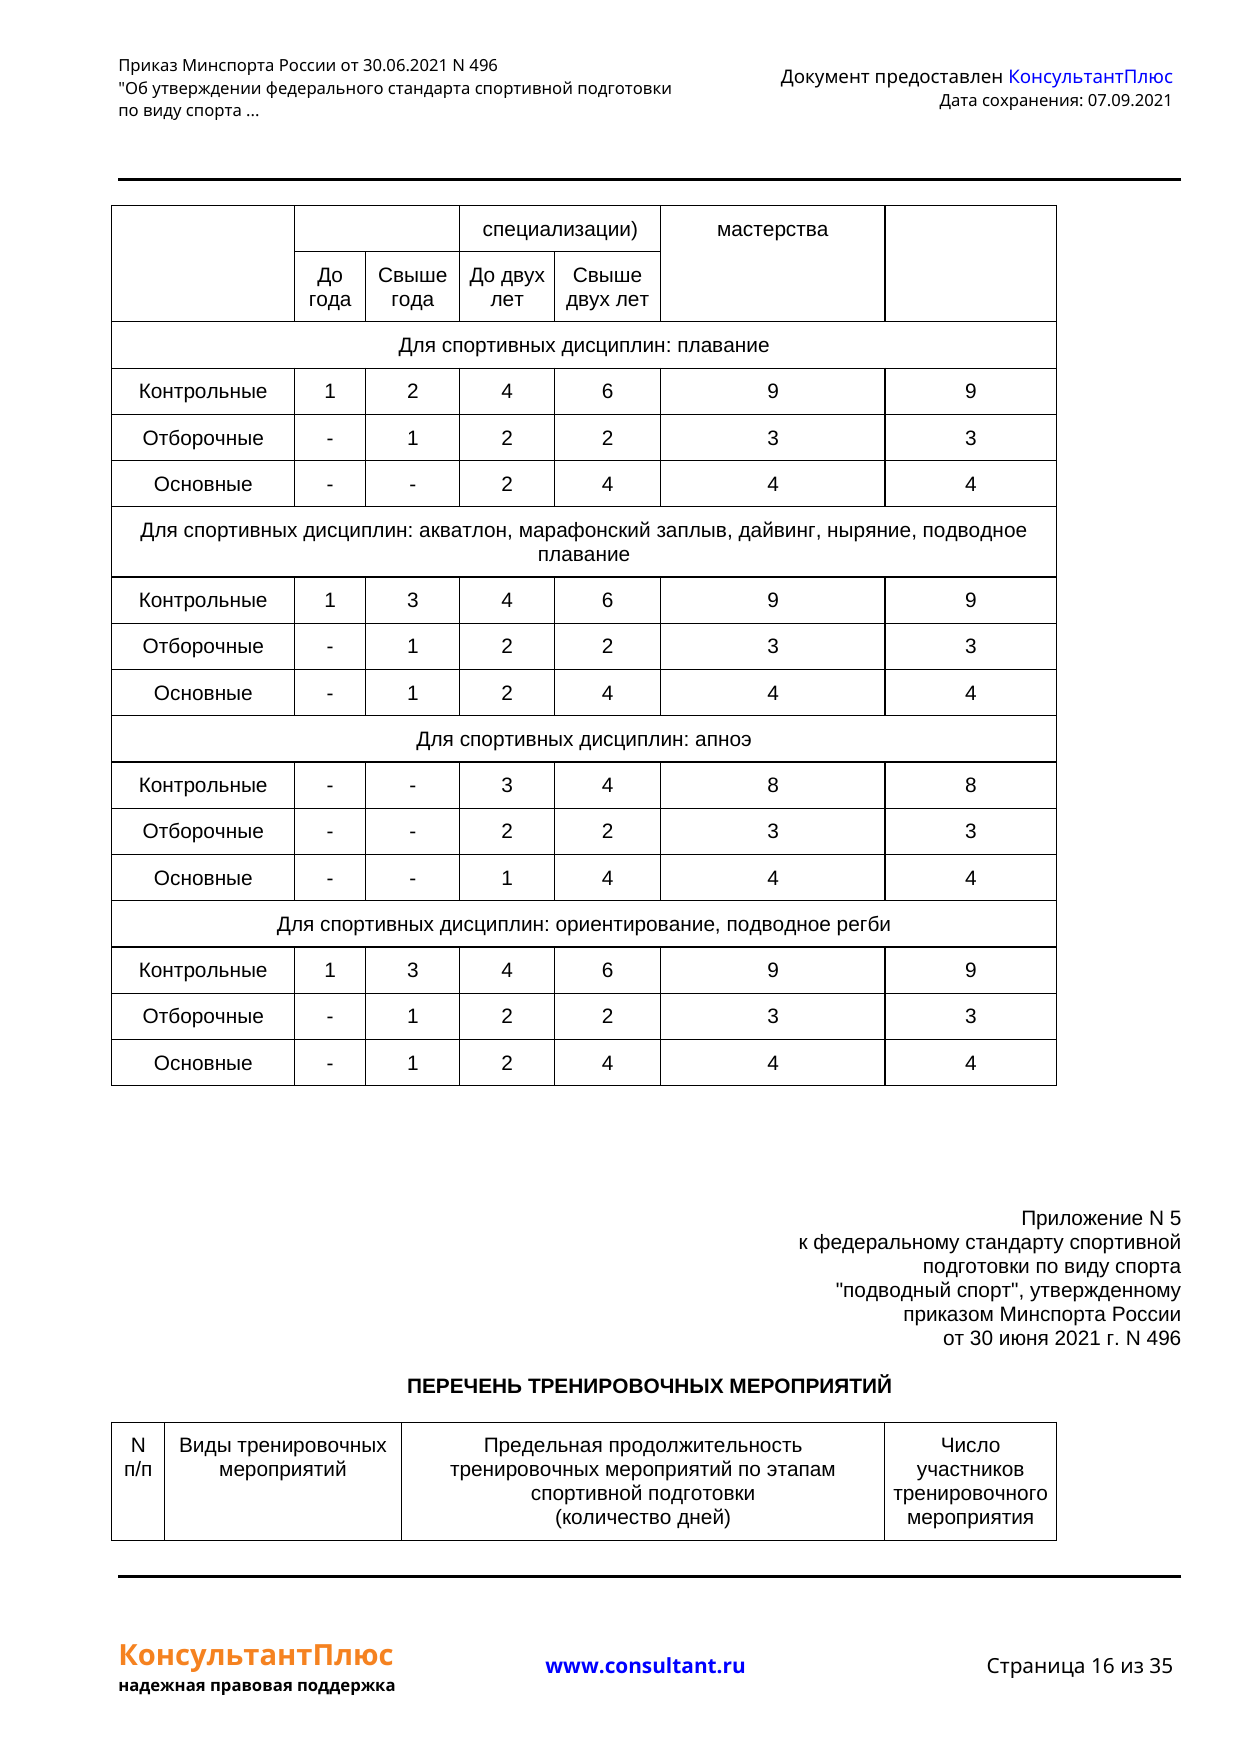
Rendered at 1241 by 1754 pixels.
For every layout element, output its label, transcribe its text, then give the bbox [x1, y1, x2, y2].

table_cell 4 [661, 1040, 884, 1085]
table_cell 4 [555, 461, 660, 506]
table_cell 1 [295, 948, 365, 993]
table_cell 9 [661, 369, 884, 414]
table_cell 3 [460, 763, 554, 808]
table_cell 4 [555, 855, 660, 900]
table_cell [295, 206, 459, 251]
table_cell 1 [295, 369, 365, 414]
table_cell 3 [366, 578, 459, 623]
table_header Предельная продолжительность тренировочных мероприятий по этапам спортивной подготовки (количество дней) [402, 1423, 884, 1540]
table_cell 4 [555, 670, 660, 715]
text подготовки по виду спорта [118, 1254, 1181, 1278]
table_cell 1 [366, 994, 459, 1039]
table_cell 3 [661, 994, 884, 1039]
table_cell 2 [460, 624, 554, 669]
table_cell 6 [555, 578, 660, 623]
table_cell - [366, 855, 459, 900]
table_cell 2 [555, 415, 660, 460]
table_cell - [295, 461, 365, 506]
table_cell Основные [112, 1040, 294, 1085]
table_cell 2 [460, 809, 554, 854]
table_cell 2 [366, 369, 459, 414]
table_cell 6 [555, 369, 660, 414]
table_cell 3 [886, 809, 1056, 854]
table_cell 3 [661, 809, 884, 854]
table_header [885, 1423, 1056, 1540]
table_cell Свыше двух лет [555, 252, 660, 321]
table_cell 2 [460, 670, 554, 715]
table_cell 4 [886, 461, 1056, 506]
table_cell - [295, 855, 365, 900]
text Приложение N 5 [118, 1206, 1181, 1230]
table_cell - [295, 415, 365, 460]
table_cell 4 [460, 578, 554, 623]
table_cell 2 [460, 415, 554, 460]
table_cell - [366, 763, 459, 808]
table_cell 1 [366, 1040, 459, 1085]
table_cell 4 [661, 670, 884, 715]
table_cell Основные [112, 855, 294, 900]
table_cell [661, 206, 884, 321]
table_cell 1 [366, 670, 459, 715]
text приказом Минспорта России [118, 1302, 1181, 1326]
table_cell 4 [555, 763, 660, 808]
table_cell 3 [886, 415, 1056, 460]
table_cell Контрольные [112, 369, 294, 414]
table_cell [460, 206, 660, 251]
table_cell 9 [661, 578, 884, 623]
table_cell 3 [661, 624, 884, 669]
table_cell 2 [460, 994, 554, 1039]
table_cell - [295, 624, 365, 669]
table_cell Отборочные [112, 415, 294, 460]
table_cell 9 [886, 948, 1056, 993]
table_cell 4 [661, 461, 884, 506]
table_cell 2 [460, 461, 554, 506]
table_cell - [366, 461, 459, 506]
table_cell 4 [886, 670, 1056, 715]
table_cell 3 [886, 994, 1056, 1039]
table_cell Для спортивных дисциплин: плавание [112, 322, 1056, 367]
table_cell Свыше года [366, 252, 459, 321]
table_cell 2 [555, 994, 660, 1039]
table_cell 4 [460, 948, 554, 993]
table_cell Основные [112, 461, 294, 506]
table_cell 8 [886, 763, 1056, 808]
table_header N п/п [112, 1423, 164, 1540]
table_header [165, 1423, 401, 1540]
table_cell Для спортивных дисциплин: акватлон, марафонский заплыв, дайвинг, ныряние, подводное плавание [112, 507, 1056, 576]
text от 30 июня 2021 г. N 496 [118, 1326, 1181, 1350]
table_cell - [295, 670, 365, 715]
table_cell 3 [661, 415, 884, 460]
table_cell 3 [886, 624, 1056, 669]
table_cell - [295, 994, 365, 1039]
table_cell 1 [295, 578, 365, 623]
table_cell 1 [366, 624, 459, 669]
table_cell Отборочные [112, 809, 294, 854]
table_cell 4 [886, 855, 1056, 900]
table_cell 4 [460, 369, 554, 414]
table_cell 9 [886, 578, 1056, 623]
table_cell 2 [555, 809, 660, 854]
table_cell Контрольные [112, 948, 294, 993]
table_cell - [295, 763, 365, 808]
table_cell Для спортивных дисциплин: ориентирование, подводное регби [112, 901, 1056, 946]
table_cell 2 [555, 624, 660, 669]
text к федеральному стандарту спортивной [118, 1230, 1181, 1254]
table_cell 1 [366, 415, 459, 460]
table_cell 3 [366, 948, 459, 993]
title ПЕРЕЧЕНЬ ТРЕНИРОВОЧНЫХ МЕРОПРИЯТИЙ [118, 1374, 1181, 1398]
table_cell Контрольные [112, 763, 294, 808]
table_cell Отборочные [112, 624, 294, 669]
table_cell Для спортивных дисциплин: апноэ [112, 716, 1056, 761]
text "подводный спорт", утвержденному [118, 1278, 1181, 1302]
table_cell 4 [661, 855, 884, 900]
table_cell 9 [661, 948, 884, 993]
table_cell - [366, 809, 459, 854]
table_cell 4 [886, 1040, 1056, 1085]
table_cell Контрольные [112, 578, 294, 623]
table_cell Отборочные [112, 994, 294, 1039]
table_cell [886, 206, 1056, 321]
table_cell 8 [661, 763, 884, 808]
table_cell - [295, 809, 365, 854]
table_cell 2 [460, 1040, 554, 1085]
table_cell 9 [886, 369, 1056, 414]
table_cell До двух лет [460, 252, 554, 321]
table_cell Основные [112, 670, 294, 715]
table_cell 4 [555, 1040, 660, 1085]
table_cell 6 [555, 948, 660, 993]
table_cell - [295, 1040, 365, 1085]
table_cell 1 [460, 855, 554, 900]
table_cell До года [295, 252, 365, 321]
